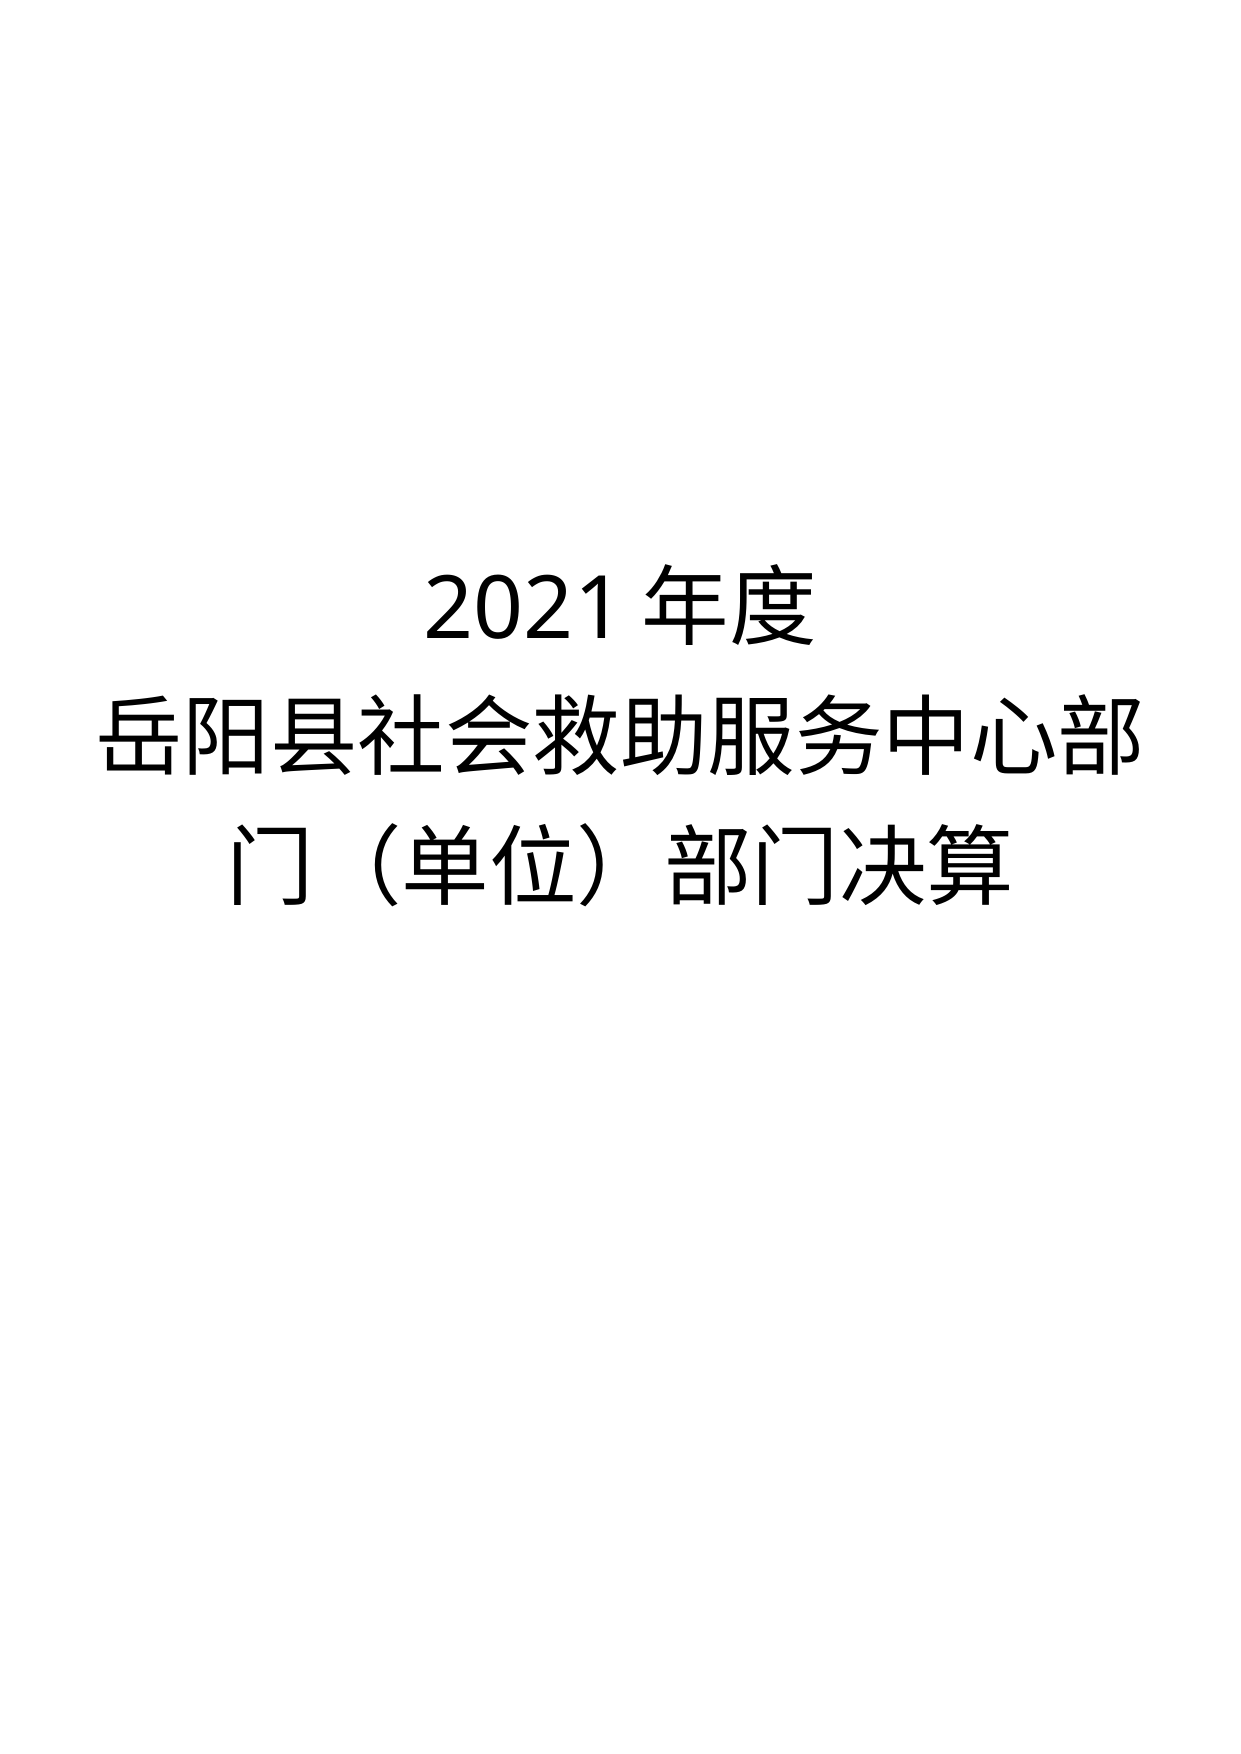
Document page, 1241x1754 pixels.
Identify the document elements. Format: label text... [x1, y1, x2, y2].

text 岳阳县社会救助服务中心部门（单位）部门决算 [75, 666, 1165, 926]
text 2021年度 [75, 536, 1165, 666]
